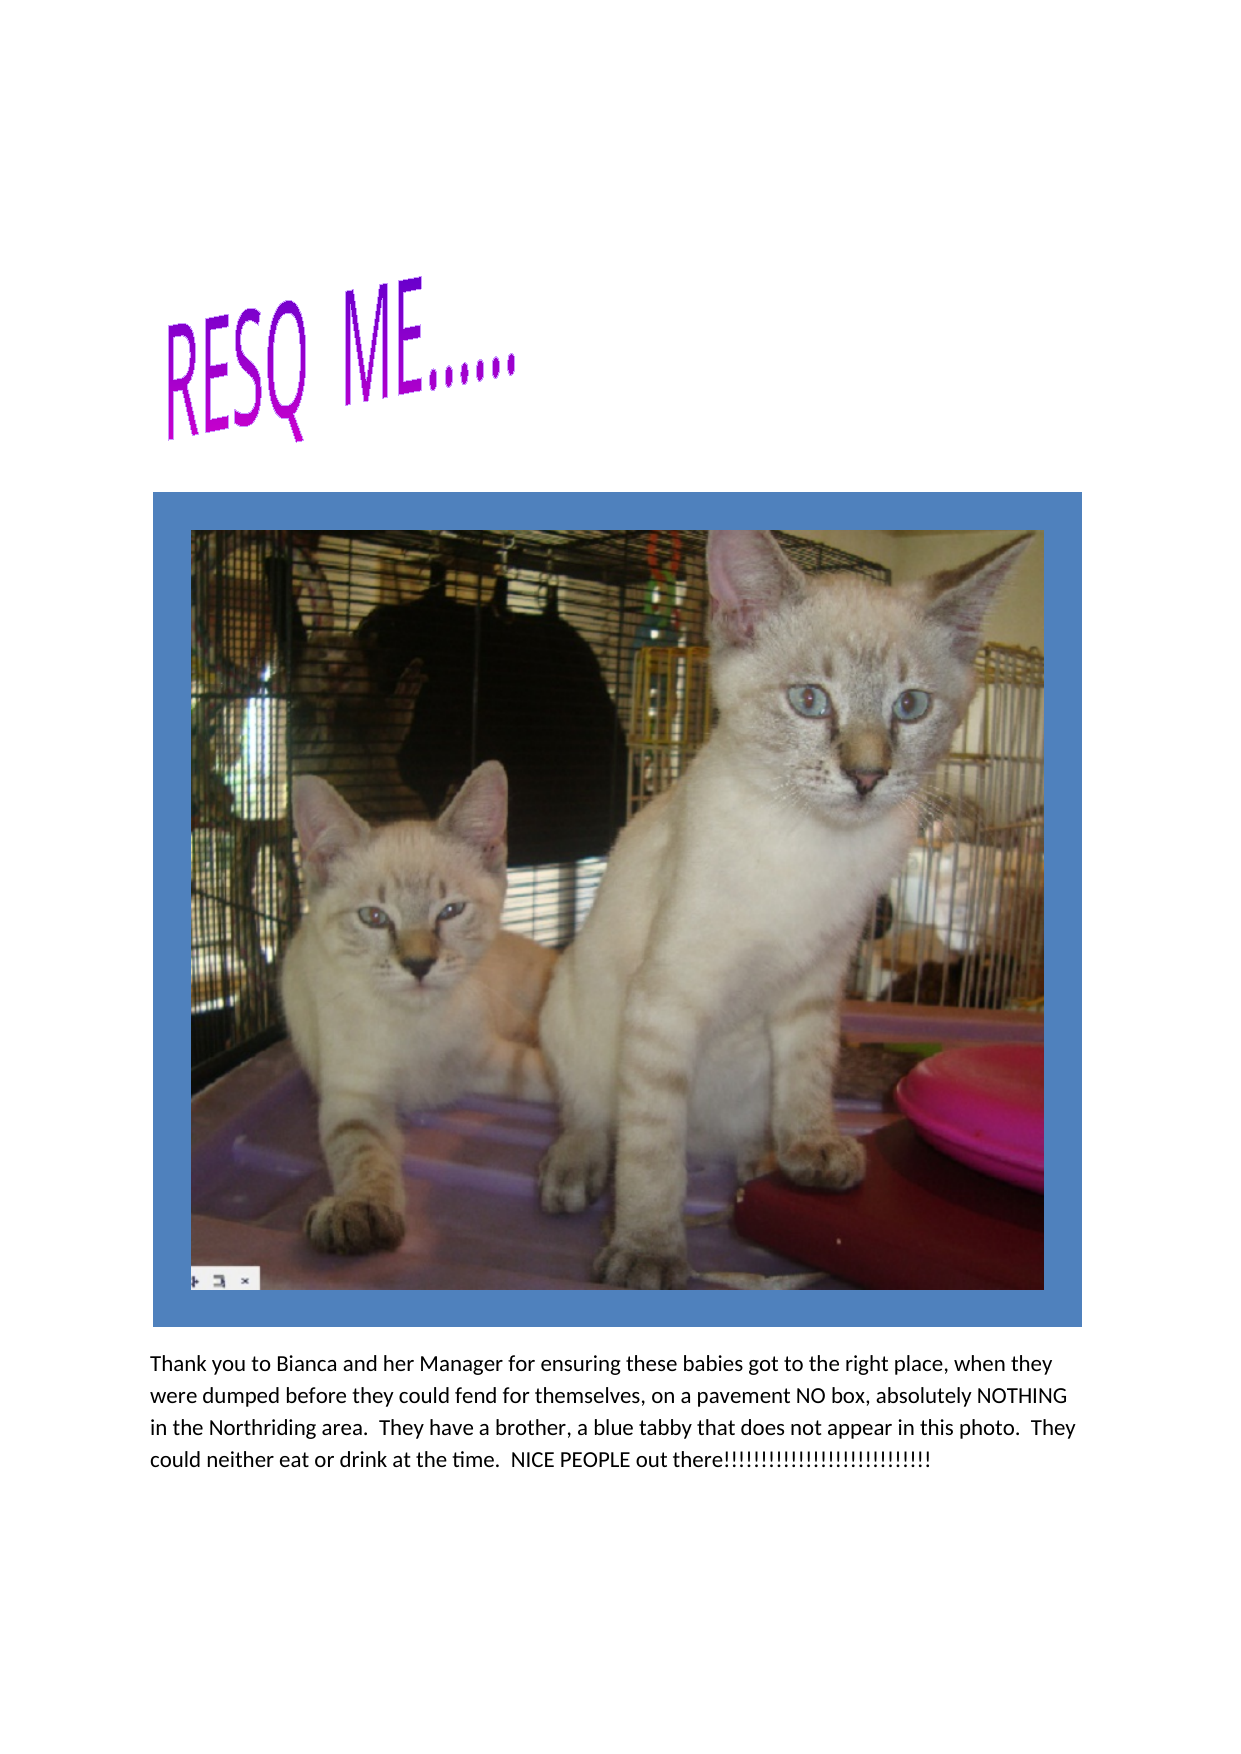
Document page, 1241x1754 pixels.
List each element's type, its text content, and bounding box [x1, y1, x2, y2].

picture [191, 530, 1044, 1290]
text Thank you to Bianca and her Manager for ensuring these babies got to the right place, when they were dumped before they could fend for themselves, on a pavement NO box, absolutely NOTHING in the Northriding area. They have a brother, a blue tabby that does not appear in this photo. They could neither eat or drink at the time. NICE PEOPLE out there!!!!!!!!!!!!!!!!!!!!!!!!!!!! [150, 1349, 1090, 1473]
